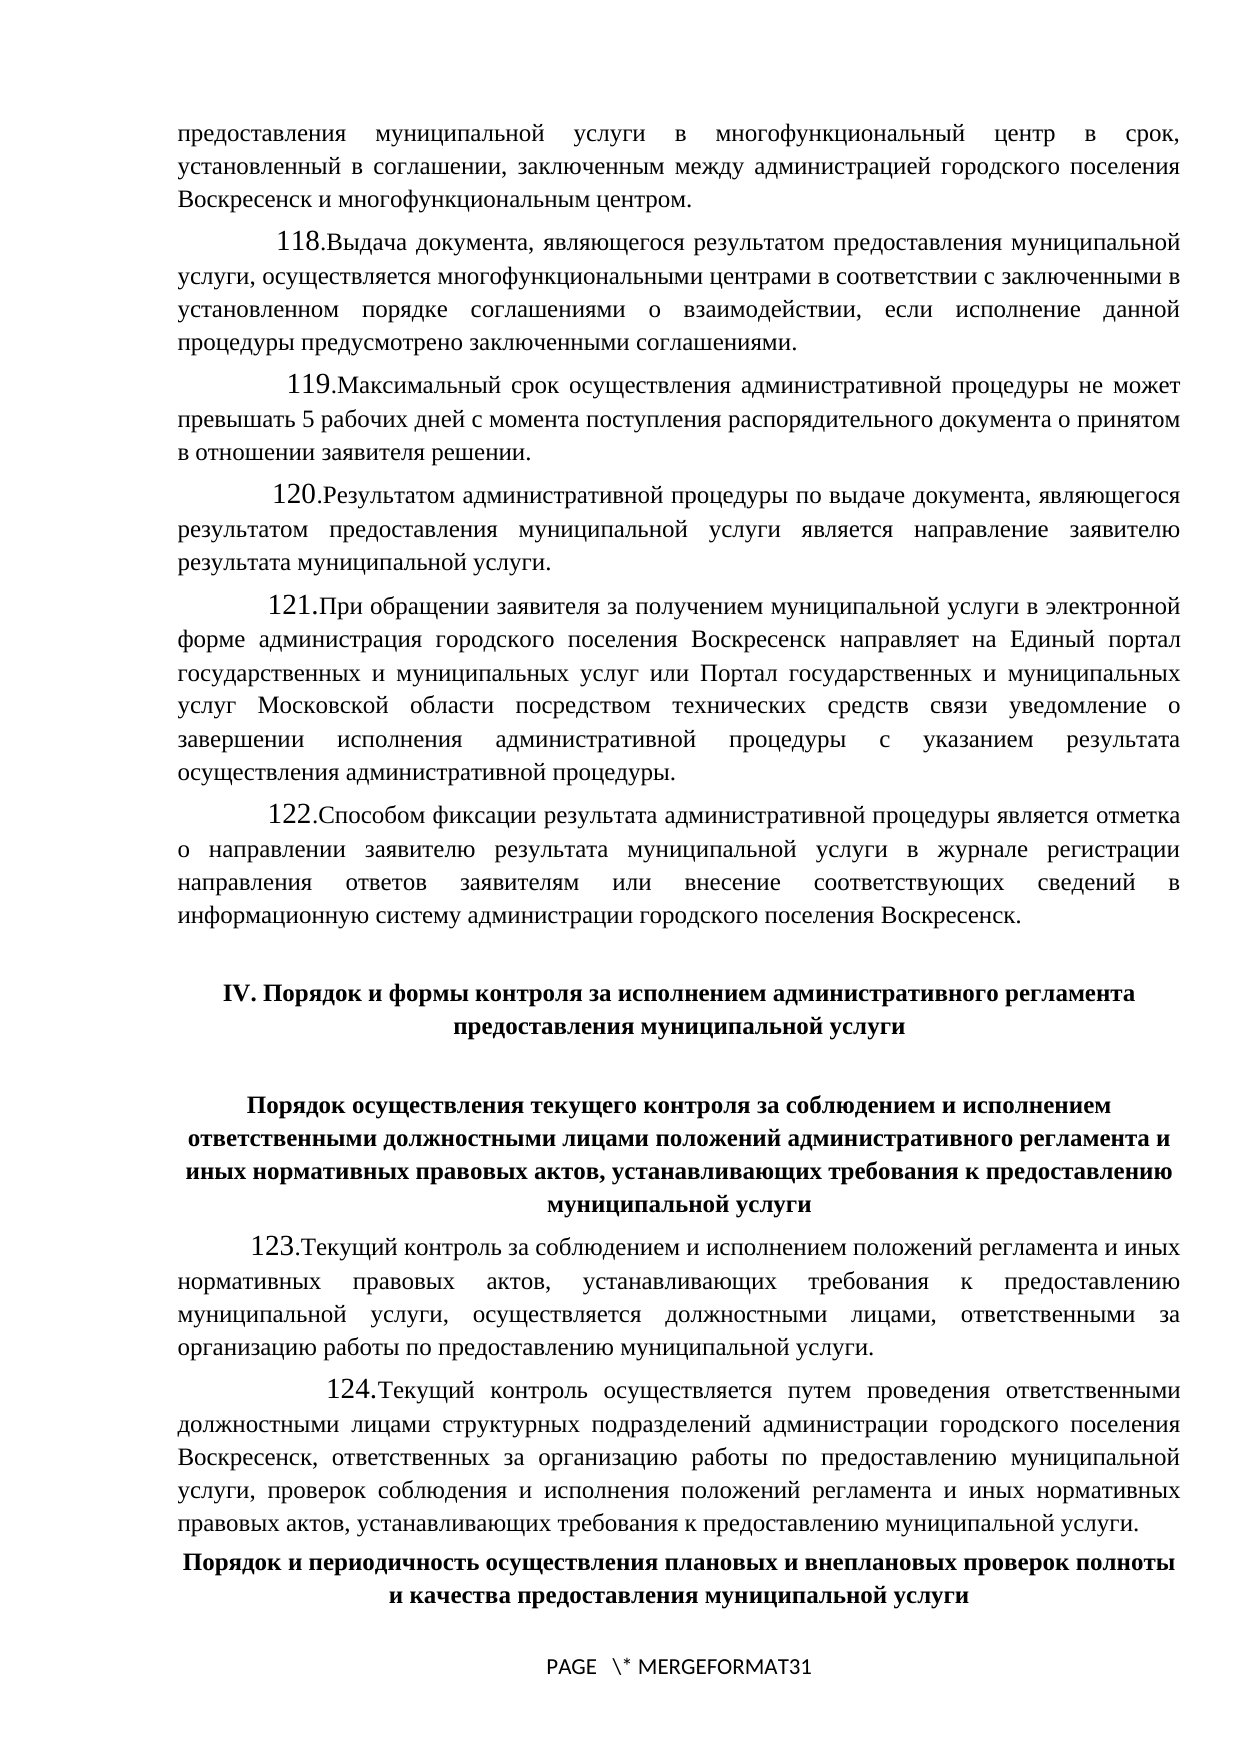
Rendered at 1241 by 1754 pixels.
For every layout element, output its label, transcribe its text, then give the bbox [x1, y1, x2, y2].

text Порядок и периодичность осуществления плановых и внеплановых проверок полноты и качества предоставления муниципальной услуги [177, 1547, 1181, 1609]
text Порядок осуществления текущего контроля за соблюдением и исполнением ответственными должностными лицами положений административного регламента и иных нормативных правовых актов, устанавливающих требования к предоставлению муниципальной услуги [177, 1090, 1181, 1218]
text 124.Текущий контроль осуществляется путем проведения ответственными должностными лицами структурных подразделений администрации городского поселения Воскресенск, ответственных за организацию работы по предоставлению муниципальной услуги, проверок соблюдения и исполнения положений регламента и иных нормативных правовых актов, устанавливающих требования к предоставлению муниципальной услуги. [177, 1371, 1181, 1537]
text 121.При обращении заявителя за получением муниципальной услуги в электронной форме администрация городского поселения Воскресенск направляет на Единый портал государственных и муниципальных услуг или Портал государственных и муниципальных услуг Московской области посредством технических средств связи уведомление о завершении исполнения административной процедуры с указанием результата осуществления административной процедуры. [177, 587, 1181, 785]
text 120.Результатом административной процедуры по выдаче документа, являющегося результатом предоставления муниципальной услуги является направление заявителю результата муниципальной услуги. [177, 477, 1181, 576]
text 118.Выдача документа, являющегося результатом предоставления муниципальной услуги, осуществляется многофункциональными центрами в соответствии с заключенными в установленном порядке соглашениями о взаимодействии, если исполнение данной процедуры предусмотрено заключенными соглашениями. [177, 223, 1181, 356]
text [177, 118, 1181, 213]
text 123.Текущий контроль за соблюдением и исполнением положений регламента и иных нормативных правовых актов, устанавливающих требования к предоставлению муниципальной услуги, осуществляется должностными лицами, ответственными за организацию работы по предоставлению муниципальной услуги. [177, 1228, 1181, 1361]
text 122.Способом фиксации результата административной процедуры является отметка о направлении заявителю результата муниципальной услуги в журнале регистрации направления ответов заявителям или внесение соответствующих сведений в информационную систему администрации городского поселения Воскресенск. [177, 796, 1181, 928]
text 119.Максимальный срок осуществления административной процедуры не может превышать 5 рабочих дней с момента поступления распорядительного документа о принятом в отношении заявителя решении. [177, 367, 1181, 466]
text IV. Порядок и формы контроля за исполнением административного регламента предоставления муниципальной услуги [177, 978, 1181, 1040]
